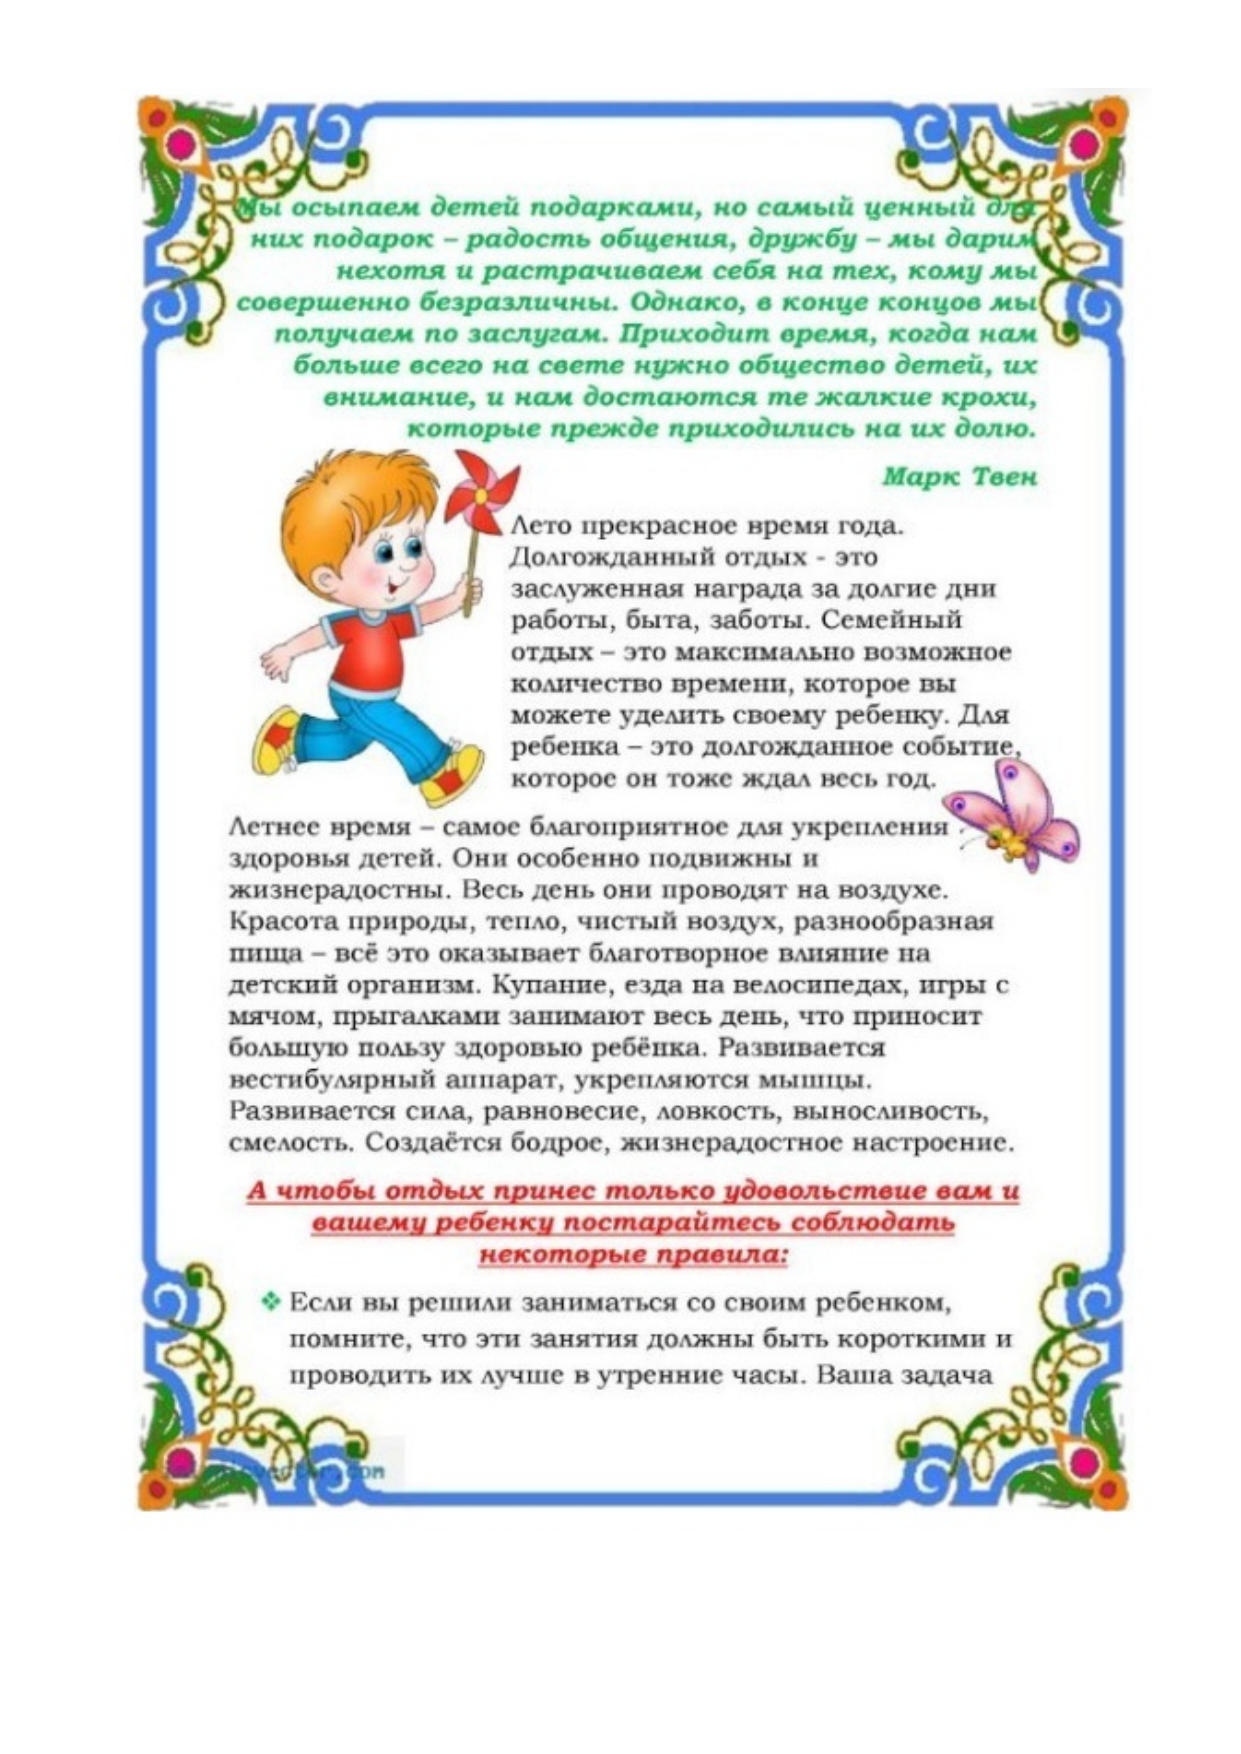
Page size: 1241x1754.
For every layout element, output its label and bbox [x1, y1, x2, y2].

picture [118, 88, 1152, 1532]
